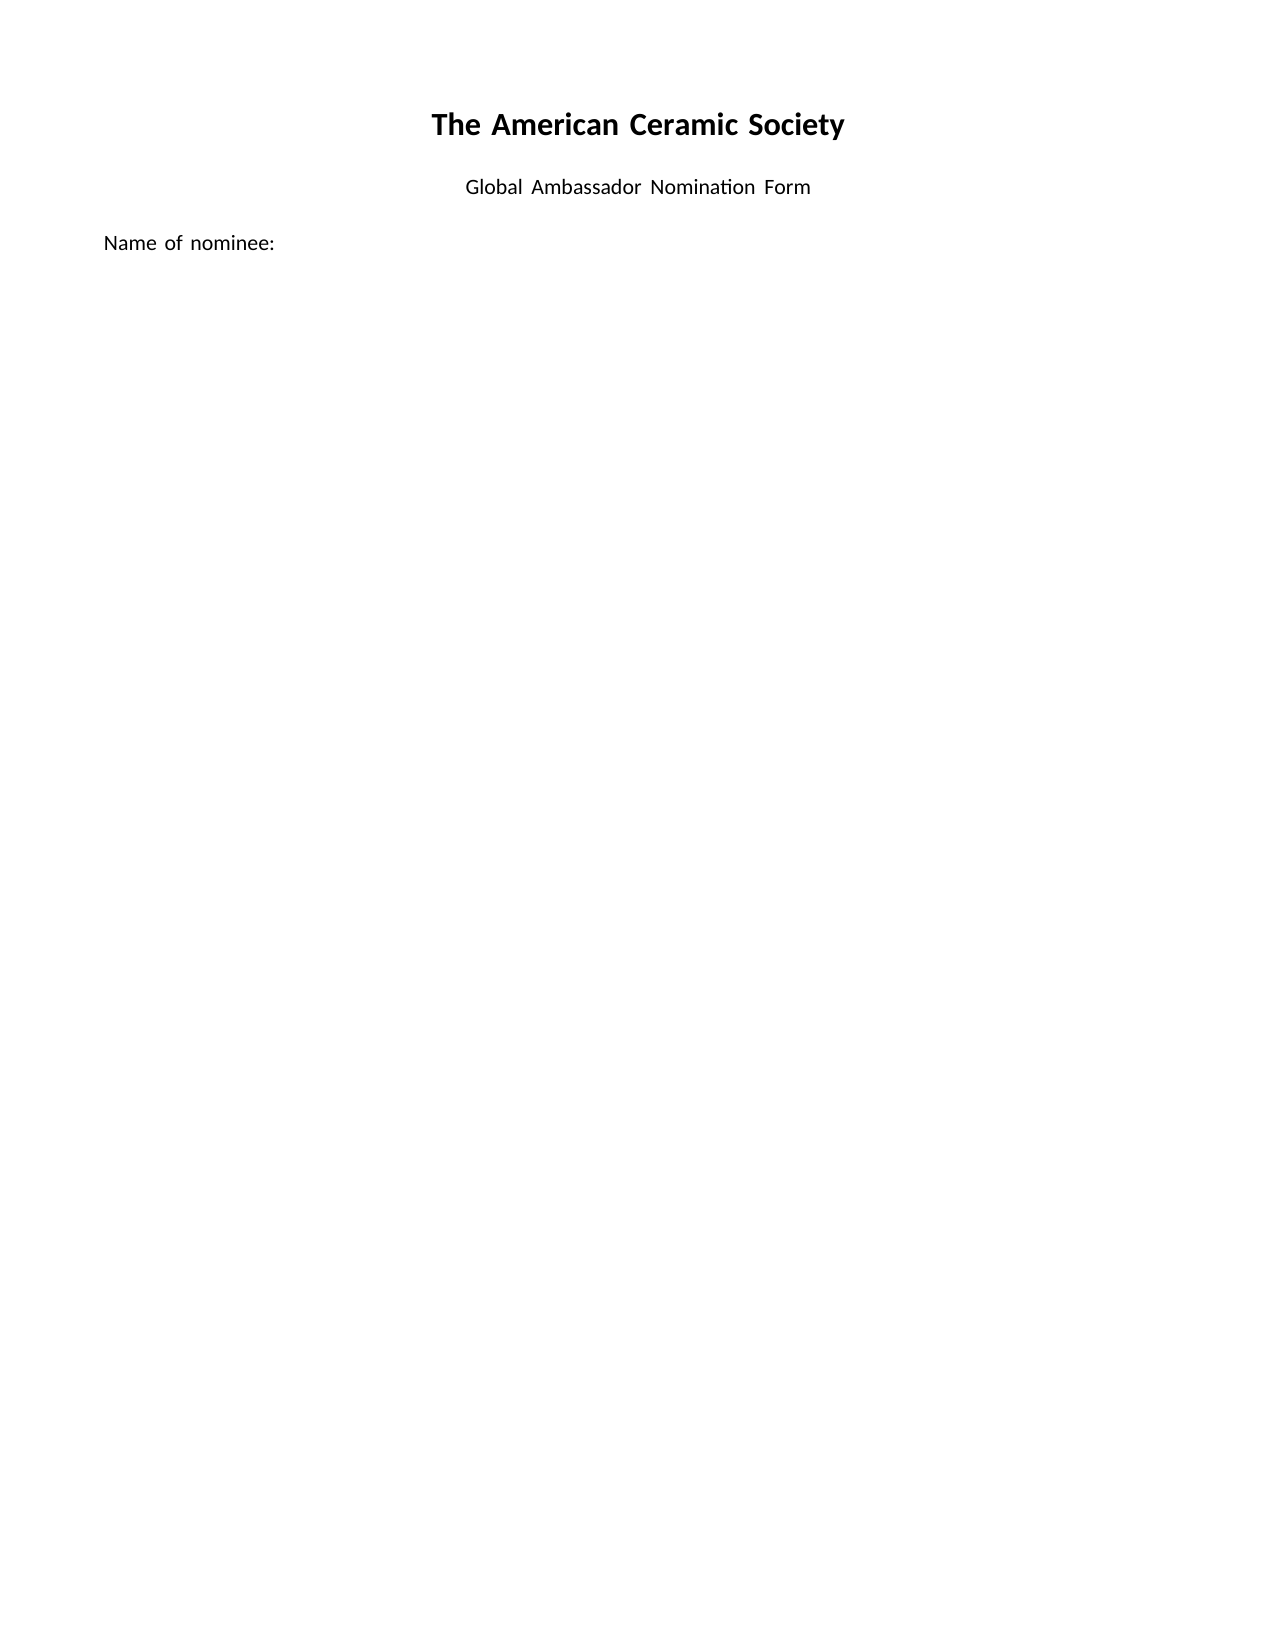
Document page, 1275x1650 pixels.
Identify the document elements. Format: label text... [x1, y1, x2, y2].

text Name of nominee: [104, 229, 1096, 255]
text Global Ambassador Nomination Form [429, 173, 847, 200]
subtitle The American Ceramic Society [429, 104, 847, 144]
